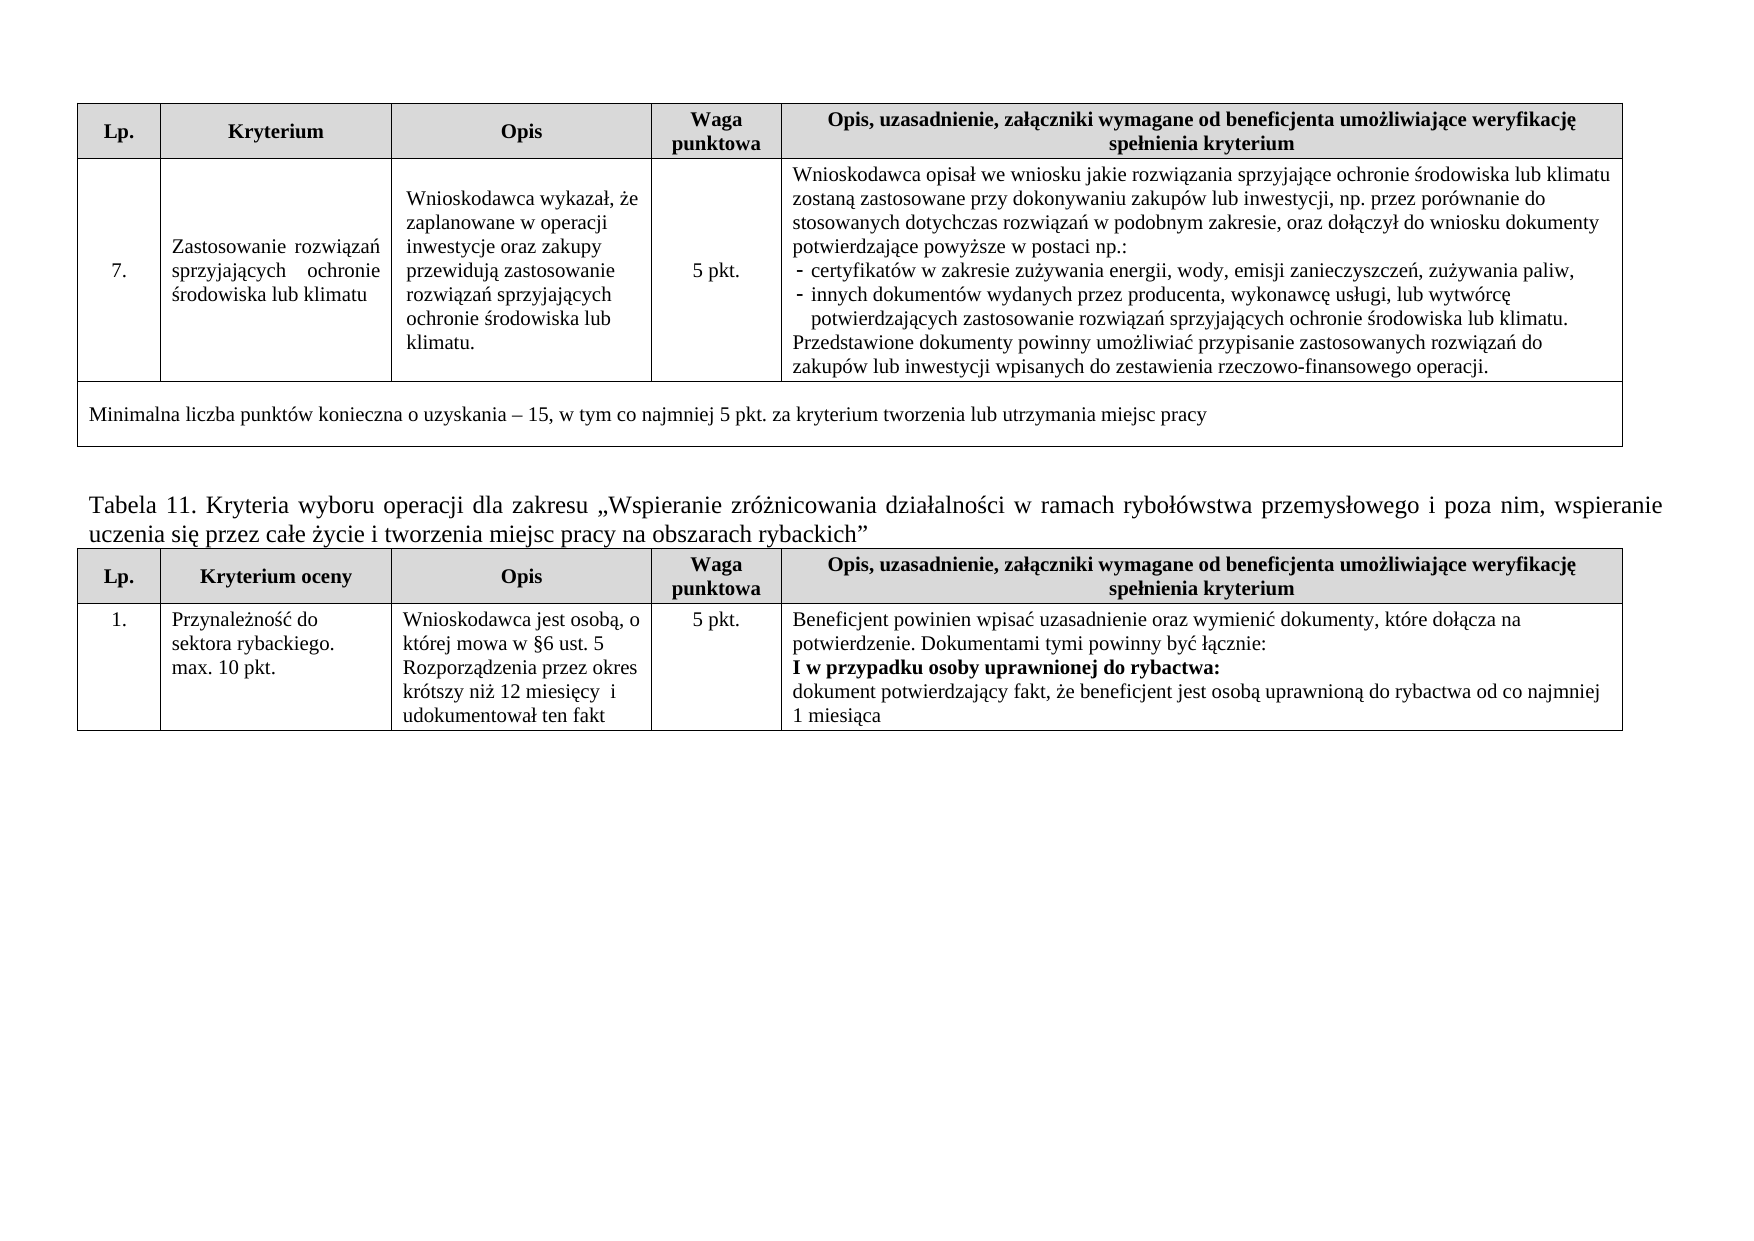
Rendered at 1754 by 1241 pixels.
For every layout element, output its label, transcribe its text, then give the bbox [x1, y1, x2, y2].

table_header Opis [392, 104, 651, 158]
table_cell Przynależność do sektora rybackiego. max. 10 pkt. [161, 604, 391, 730]
table_header Kryterium oceny [161, 549, 391, 603]
table_cell Minimalna liczba punktów konieczna o uzyskania – 15, w tym co najmniej 5 pkt. za kryterium tworzenia lub utrzymania miejsc pracy [78, 382, 1622, 446]
table_header Waga punktowa [652, 104, 781, 158]
table_header Opis, uzasadnienie, załączniki wymagane od beneficjenta umożliwiające weryfikację spełnienia kryterium [782, 549, 1622, 603]
table_cell Zastosowanie rozwiązań sprzyjających ochronie środowiska lub klimatu [161, 159, 391, 381]
table_cell Wnioskodawca opisał we wniosku jakie rozwiązania sprzyjające ochronie środowiska lub klimatu zostaną zastosowane przy dokonywaniu zakupów lub inwestycji, np. przez porównanie do stosowanych dotychczas rozwiązań w podobnym zakresie, oraz dołączył do wniosku dokumenty potwierdzające powyższe w postaci np.: certyfikatów w zakresie zużywania energii, wody, emisji zanieczyszczeń, zużywania paliw, innych dokumentów wydanych przez producenta, wykonawcę usługi, lub wytwórcę potwierdzających zastosowanie rozwiązań sprzyjających ochronie środowiska lub klimatu. Przedstawione dokumenty powinny umożliwiać przypisanie zastosowanych rozwiązań do zakupów lub inwestycji wpisanych do zestawienia rzeczowo-finansowego operacji. [782, 159, 1622, 381]
table_header Opis, uzasadnienie, załączniki wymagane od beneficjenta umożliwiające weryfikację spełnienia kryterium [782, 104, 1622, 158]
table_cell 7. [78, 159, 160, 381]
table_cell 5 pkt. [652, 604, 781, 730]
table_header Lp. [78, 549, 160, 603]
table_cell Wnioskodawca wykazał, że zaplanowane w operacji inwestycje oraz zakupy przewidują zastosowanie rozwiązań sprzyjających ochronie środowiska lub klimatu. [392, 159, 651, 381]
table_cell 5 pkt. [652, 159, 781, 381]
table_header Waga punktowa [652, 549, 781, 603]
text Tabela 11. Kryteria wyboru operacji dla zakresu „Wspieranie zróżnicowania działalności w ramach rybołówstwa przemysłowego i poza nim, wspieranie uczenia się przez całe życie i tworzenia miejsc pracy na obszarach rybackich” [89, 490, 1665, 548]
table_header Kryterium [161, 104, 391, 158]
table_cell 1. [78, 604, 160, 730]
table_header Lp. [78, 104, 160, 158]
table_header Opis [392, 549, 651, 603]
table_cell Wnioskodawca jest osobą, o której mowa w §6 ust. 5 Rozporządzenia przez okres krótszy niż 12 miesięcy i udokumentował ten fakt [392, 604, 651, 730]
